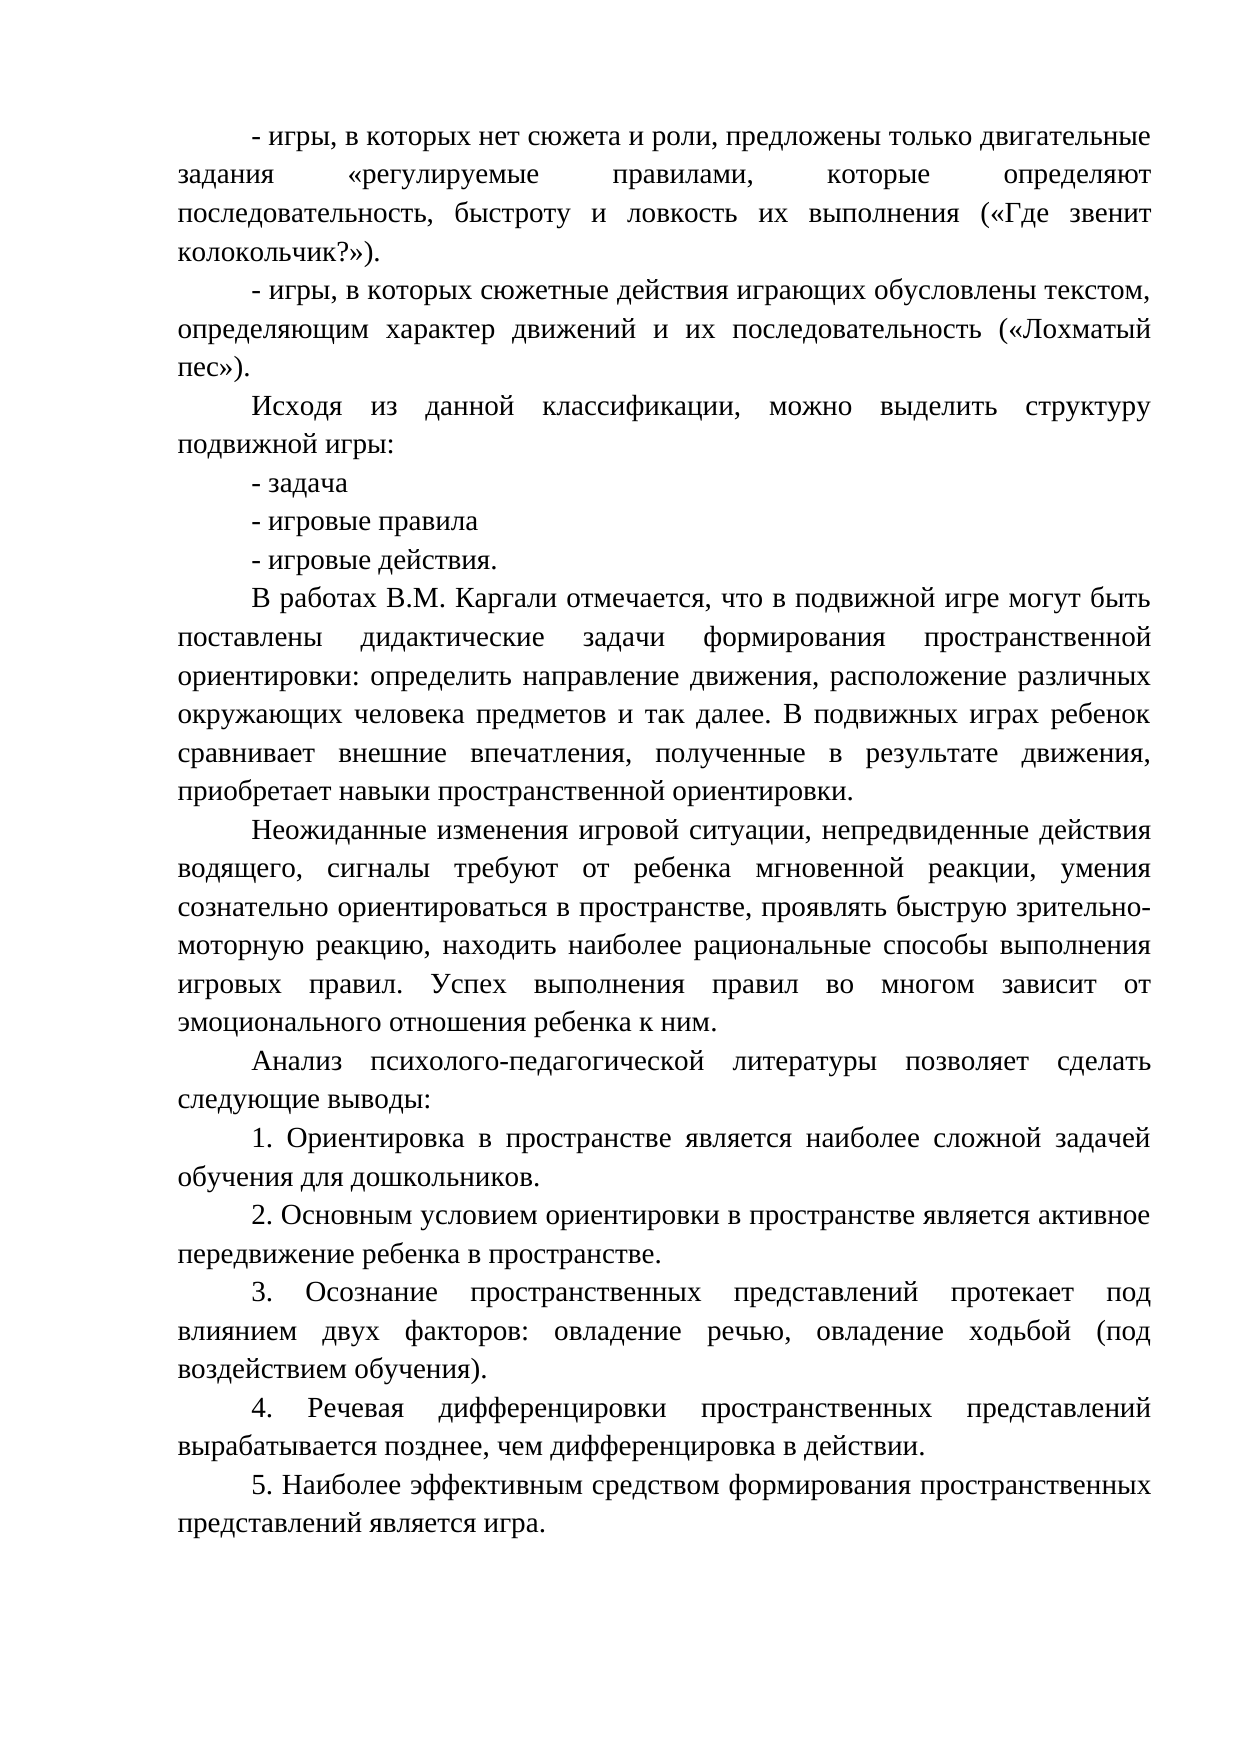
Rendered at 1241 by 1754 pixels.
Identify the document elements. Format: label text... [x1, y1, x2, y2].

text Анализ психолого-педагогической литературы позволяет сделать следующие выводы: [177, 1043, 1152, 1115]
text - игровые правила [177, 503, 1152, 537]
text - игры, в которых сюжетные действия играющих обусловлены текстом, определяющим характер движений и их последовательность («Лохматый пес»). [177, 272, 1152, 383]
text - игры, в которых нет сюжета и роли, предложены только двигательные задания «регулируемые правилами, которые определяют последовательность, быстроту и ловкость их выполнения («Где звенит колокольчик?»). [177, 118, 1152, 267]
text 2. Основным условием ориентировки в пространстве является активное передвижение ребенка в пространстве. [177, 1197, 1152, 1269]
text В работах В.М. Каргали отмечается, что в подвижной игре могут быть поставлены дидактические задачи формирования пространственной ориентировки: определить направление движения, расположение различных окружающих человека предметов и так далее. В подвижных играх ребенок сравнивает внешние впечатления, полученные в результате движения, приобретает навыки пространственной ориентировки. [177, 581, 1152, 807]
text 5. Наиболее эффективным средством формирования пространственных представлений является игра. [177, 1467, 1152, 1539]
text - задача [177, 465, 1152, 498]
text - игровые действия. [177, 542, 1152, 576]
text 4. Речевая дифференцировки пространственных представлений вырабатывается позднее, чем дифференцировка в действии. [177, 1390, 1152, 1462]
text 3. Осознание пространственных представлений протекает под влиянием двух факторов: овладение речью, овладение ходьбой (под воздействием обучения). [177, 1274, 1152, 1385]
text Исходя из данной классификации, можно выделить структуру подвижной игры: [177, 388, 1152, 460]
text Неожиданные изменения игровой ситуации, непредвиденные действия водящего, сигналы требуют от ребенка мгновенной реакции, умения сознательно ориентироваться в пространстве, проявлять быструю зрительно-моторную реакцию, находить наиболее рациональные способы выполнения игровых правил. Успех выполнения правил во многом зависит от эмоционального отношения ребенка к ним. [177, 812, 1152, 1038]
text 1. Ориентировка в пространстве является наиболее сложной задачей обучения для дошкольников. [177, 1120, 1152, 1192]
